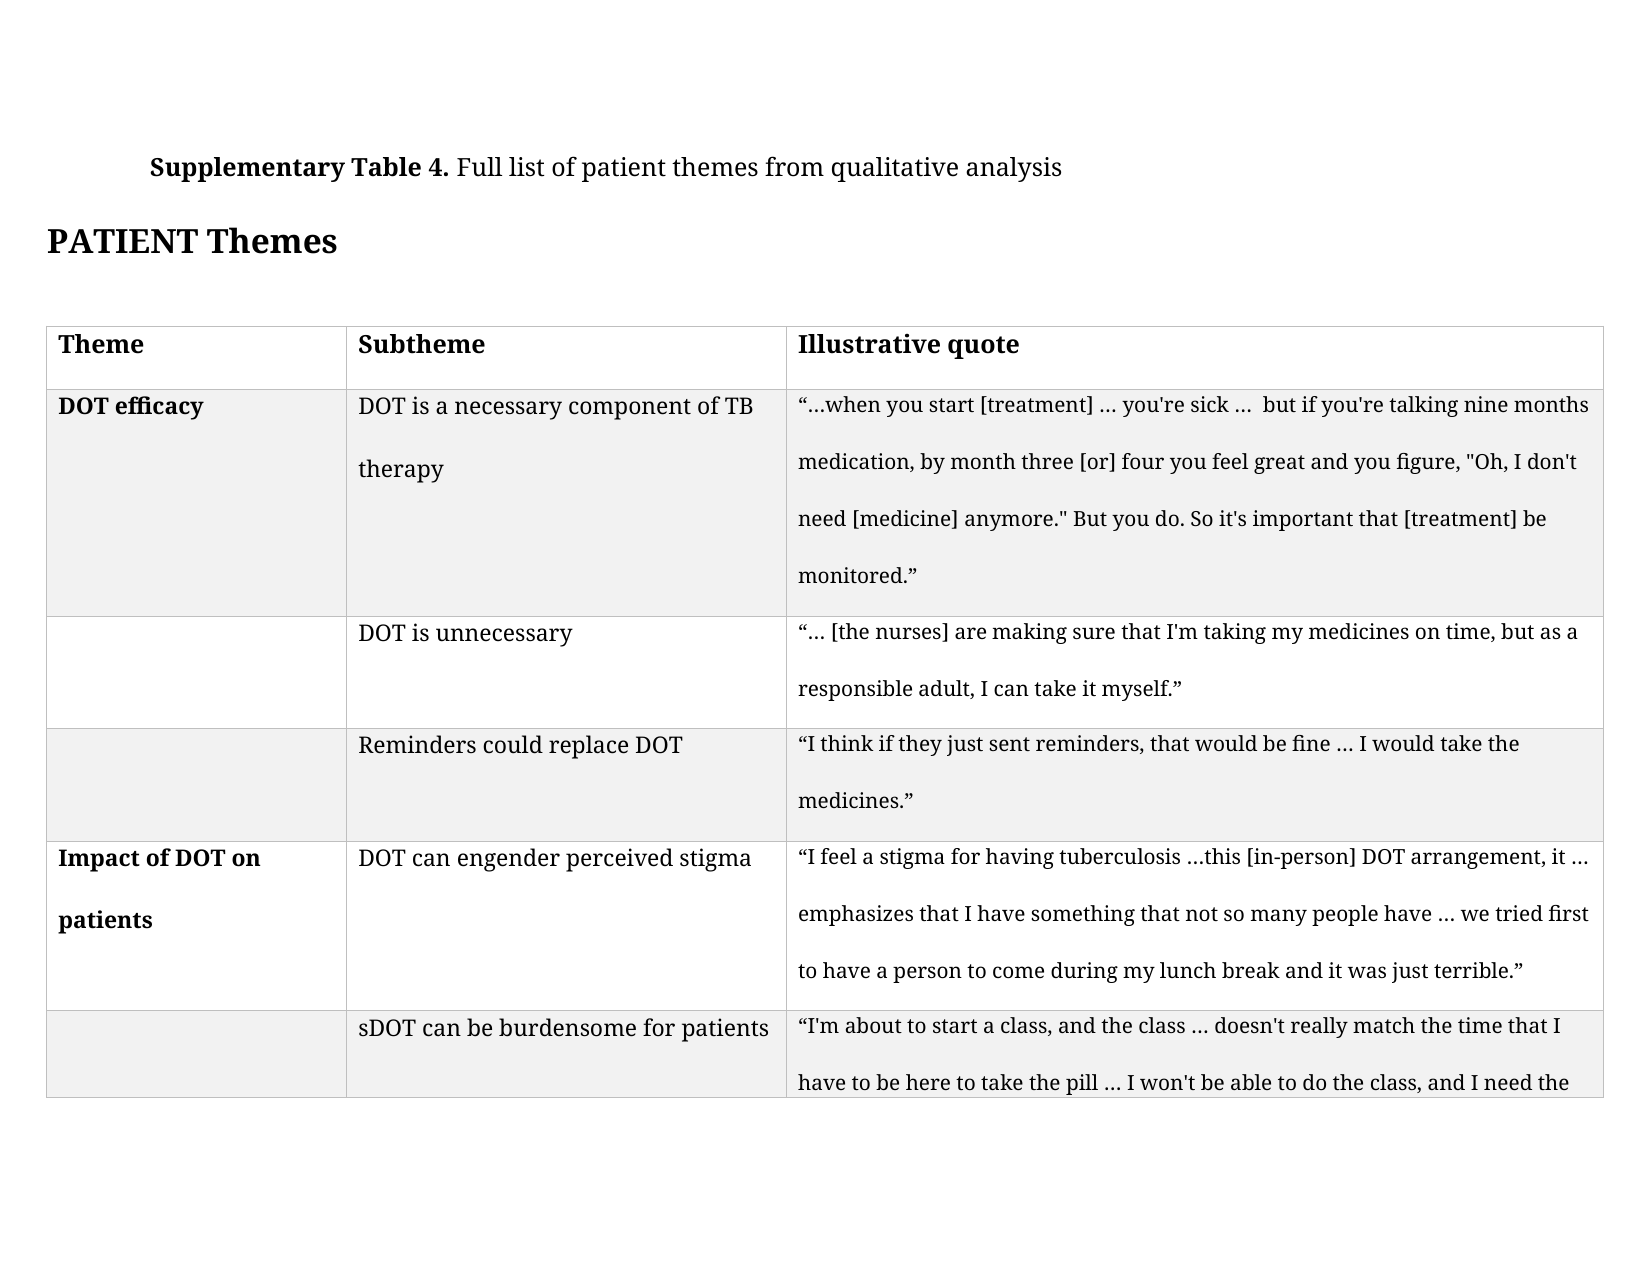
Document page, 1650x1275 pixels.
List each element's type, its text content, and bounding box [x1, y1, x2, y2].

table_cell DOT efficacy [47, 390, 346, 616]
table_header Illustrative quote [787, 327, 1603, 389]
table_header Theme [47, 327, 346, 389]
text PATIENT Themes [47, 218, 1500, 263]
table_cell [47, 1011, 346, 1097]
table_header Subtheme [347, 327, 786, 389]
table_cell “…when you start [treatment] … you're sick … but if you're talking nine months medication, by month three [or] four you feel great and you figure, "Oh, I don't need [medicine] anymore." But you do. So it's important that [treatment] be monitored.” [787, 390, 1603, 616]
table_cell Reminders could replace DOT [347, 729, 786, 841]
table_cell “I feel a stigma for having tuberculosis …this [in-person] DOT arrangement, it … emphasizes that I have something that not so many people have … we tried first to have a person to come during my lunch break and it was just terrible.” [787, 842, 1603, 1010]
table_cell “… [the nurses] are making sure that I'm taking my medicines on time, but as a responsible adult, I can take it myself.” [787, 617, 1603, 728]
table_cell “I think if they just sent reminders, that would be fine … I would take the medicines.” [787, 729, 1603, 841]
table_cell [47, 617, 346, 728]
table_cell [47, 729, 346, 841]
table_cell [787, 1011, 1603, 1097]
table_cell DOT can engender perceived stigma [347, 842, 786, 1010]
table_cell DOT is a necessary component of TB therapy [347, 390, 786, 616]
table_cell Impact of DOT on patients [47, 842, 346, 1010]
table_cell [347, 1011, 786, 1097]
table_cell DOT is unnecessary [347, 617, 786, 728]
text Supplementary Table 4. Full list of patient themes from qualitative analysis [150, 150, 1500, 184]
